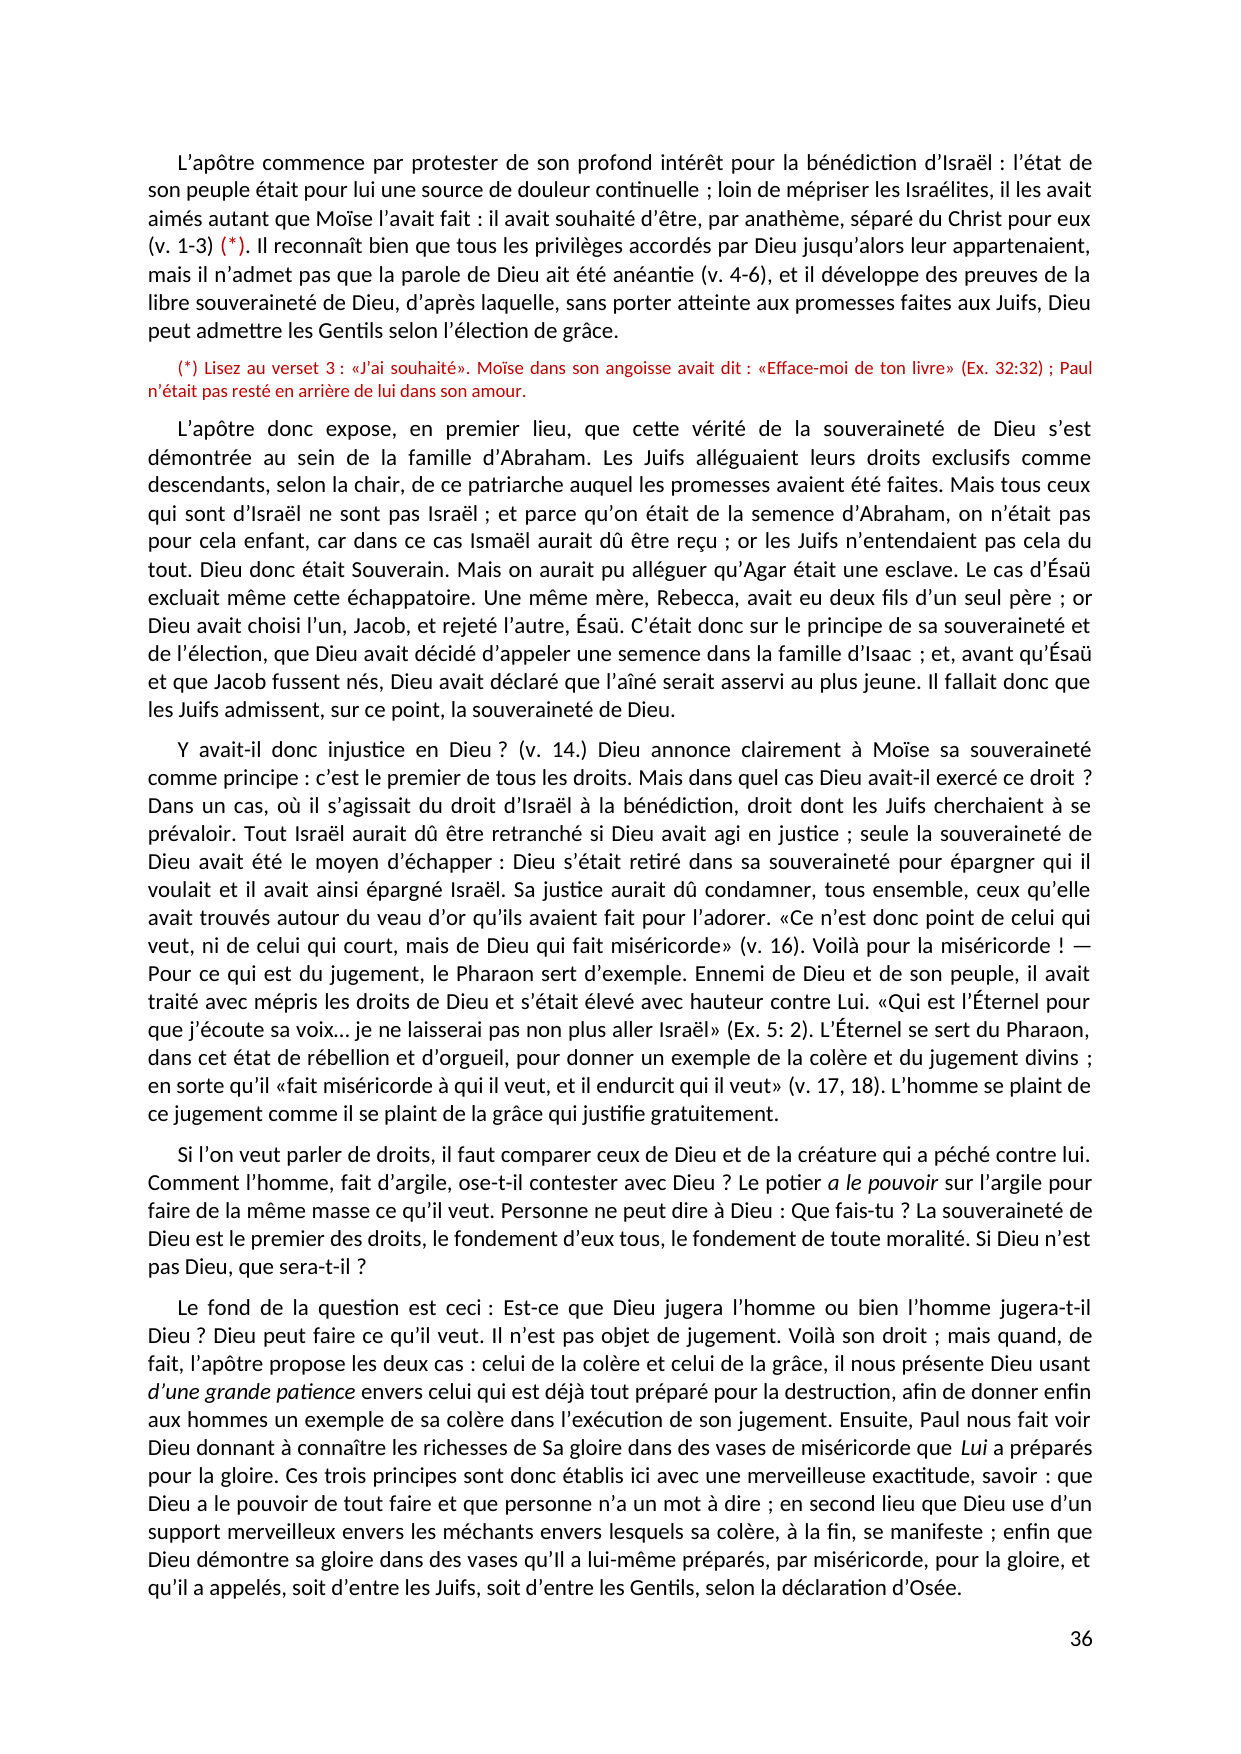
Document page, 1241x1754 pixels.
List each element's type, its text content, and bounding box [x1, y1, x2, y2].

text Le fond de la question est ceci : Est-ce que Dieu jugera l’homme ou bien l’homme jugera-t-il Dieu ? Dieu peut faire ce qu’il veut. Il n’est pas objet de jugement. Voilà son droit ; mais quand, de fait, l’apôtre propose les deux cas : celui de la colère et celui de la grâce, il nous présente Dieu usant d’une grande patience envers celui qui est déjà tout préparé pour la destruction, afin de donner enfin aux hommes un exemple de sa colère dans l’exécution de son jugement. Ensuite, Paul nous fait voir Dieu donnant à connaître les richesses de Sa gloire dans des vases de miséricorde que Lui a préparés pour la gloire. Ces trois principes sont donc établis ici avec une merveilleuse exactitude, savoir : que Dieu a le pouvoir de tout faire et que personne n’a un mot à dire ; en second lieu que Dieu use d’un support merveilleux envers les méchants envers lesquels sa colère, à la fin, se manifeste ; enfin que Dieu démontre sa gloire dans des vases qu’Il a lui-même préparés, par miséricorde, pour la gloire, et qu’il a appelés, soit d’entre les Juifs, soit d’entre les Gentils, selon la déclaration d’Osée. [148, 1293, 1093, 1601]
text L’apôtre commence par protester de son profond intérêt pour la bénédiction d’Israël : l’état de son peuple était pour lui une source de douleur continuelle ; loin de mépriser les Israélites, il les avait aimés autant que Moïse l’avait fait : il avait souhaité d’être, par anathème, séparé du Christ pour eux (v. 1-3) (*). Il reconnaît bien que tous les privilèges accordés par Dieu jusqu’alors leur appartenaient, mais il n’admet pas que la parole de Dieu ait été anéantie (v. 4-6), et il développe des preuves de la libre souveraineté de Dieu, d’après laquelle, sans porter atteinte aux promesses faites aux Juifs, Dieu peut admettre les Gentils selon l’élection de grâce. [148, 148, 1093, 344]
text (*) Lisez au verset 3 : «J’ai souhaité». Moïse dans son angoisse avait dit : «Efface-moi de ton livre» (Ex. 32:32) ; Paul n’était pas resté en arrière de lui dans son amour. [148, 356, 1093, 402]
text Si l’on veut parler de droits, il faut comparer ceux de Dieu et de la créature qui a péché contre lui. Comment l’homme, fait d’argile, ose-t-il contester avec Dieu ? Le potier a le pouvoir sur l’argile pour faire de la même masse ce qu’il veut. Personne ne peut dire à Dieu : Que fais-tu ? La souveraineté de Dieu est le premier des droits, le fondement d’eux tous, le fondement de toute moralité. Si Dieu n’est pas Dieu, que sera-t-il ? [148, 1140, 1093, 1280]
text L’apôtre donc expose, en premier lieu, que cette vérité de la souveraineté de Dieu s’est démontrée au sein de la famille d’Abraham. Les Juifs alléguaient leurs droits exclusifs comme descendants, selon la chair, de ce patriarche auquel les promesses avaient été faites. Mais tous ceux qui sont d’Israël ne sont pas Israël ; et parce qu’on était de la semence d’Abraham, on n’était pas pour cela enfant, car dans ce cas Ismaël aurait dû être reçu ; or les Juifs n’entendaient pas cela du tout. Dieu donc était Souverain. Mais on aurait pu alléguer qu’Agar était une esclave. Le cas d’Ésaü excluait même cette échappatoire. Une même mère, Rebecca, avait eu deux fils d’un seul père ; or Dieu avait choisi l’un, Jacob, et rejeté l’autre, Ésaü. C’était donc sur le principe de sa souveraineté et de l’élection, que Dieu avait décidé d’appeler une semence dans la famille d’Isaac ; et, avant qu’Ésaü et que Jacob fussent nés, Dieu avait déclaré que l’aîné serait asservi au plus jeune. Il fallait donc que les Juifs admissent, sur ce point, la souveraineté de Dieu. [148, 414, 1093, 723]
text Y avait-il donc injustice en Dieu ? (v. 14.) Dieu annonce clairement à Moïse sa souveraineté comme principe : c’est le premier de tous les droits. Mais dans quel cas Dieu avait-il exercé ce droit ? Dans un cas, où il s’agissait du droit d’Israël à la bénédiction, droit dont les Juifs cherchaient à se prévaloir. Tout Israël aurait dû être retranché si Dieu avait agi en justice ; seule la souveraineté de Dieu avait été le moyen d’échapper : Dieu s’était retiré dans sa souveraineté pour épargner qui il voulait et il avait ainsi épargné Israël. Sa justice aurait dû condamner, tous ensemble, ceux qu’elle avait trouvés autour du veau d’or qu’ils avaient fait pour l’adorer. «Ce n’est donc point de celui qui veut, ni de celui qui court, mais de Dieu qui fait miséricorde» (v. 16). Voilà pour la miséricorde ! — Pour ce qui est du jugement, le Pharaon sert d’exemple. Ennemi de Dieu et de son peuple, il avait traité avec mépris les droits de Dieu et s’était élevé avec hauteur contre Lui. «Qui est l’Éternel pour que j’écoute sa voix… je ne laisserai pas non plus aller Israël» (Ex. 5: 2). L’Éternel se sert du Pharaon, dans cet état de rébellion et d’orgueil, pour donner un exemple de la colère et du jugement divins ; en sorte qu’il «fait miséricorde à qui il veut, et il endurcit qui il veut» (v. 17, 18). L’homme se plaint de ce jugement comme il se plaint de la grâce qui justifie gratuitement. [148, 735, 1093, 1128]
